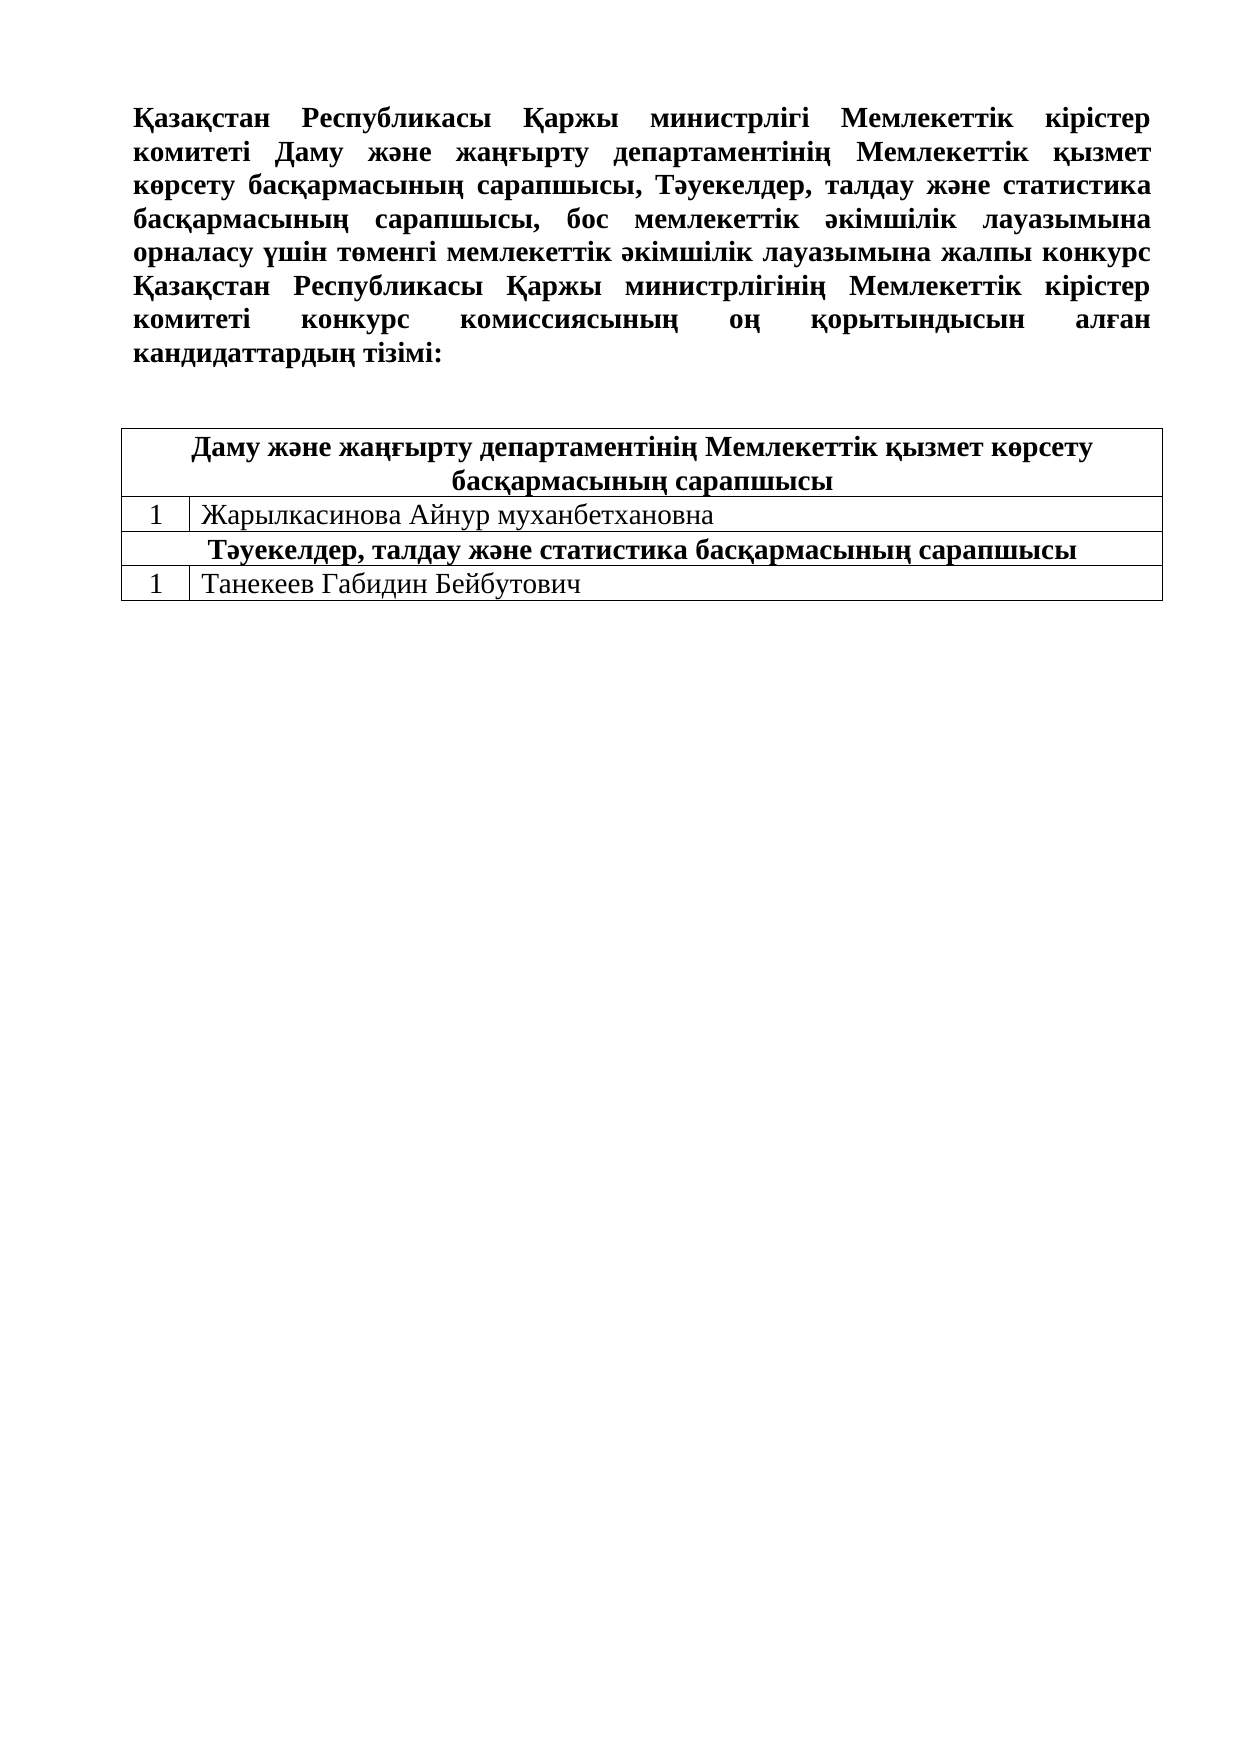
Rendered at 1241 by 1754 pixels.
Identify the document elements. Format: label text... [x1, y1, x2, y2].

table_header Даму және жаңғырту департаментінің Мемлекеттік қызмет көрсету басқармасының сарапшысы [122, 429, 1162, 496]
table_cell Тәуекелдер, талдау және статистика басқармасының сарапшысы [122, 532, 1162, 565]
table_cell 1 [122, 497, 189, 531]
table_cell Жарылкасинова Айнур муханбетхановна [190, 497, 1162, 531]
table_cell 1 [122, 566, 189, 600]
text Қазақстан Республикасы Қаржы министрлігі Мемлекеттік кірістер комитеті Даму және жаңғырту департаментінің Мемлекеттік қызмет көрсету басқармасының сарапшысы, Тәуекелдер, талдау және статистика басқармасының сарапшысы, бос мемлекеттік әкімшілік лауазымына орналасу үшін төменгі мемлекеттік әкімшілік лауазымына жалпы конкурс Қазақстан Республикасы Қаржы министрлігінің Мемлекеттік кірістер комитеті конкурс комиссиясының оң қорытындысын алған кандидаттардың тізімі: [133, 100, 1152, 369]
table_cell Танекеев Габидин Бейбутович [190, 566, 1162, 600]
